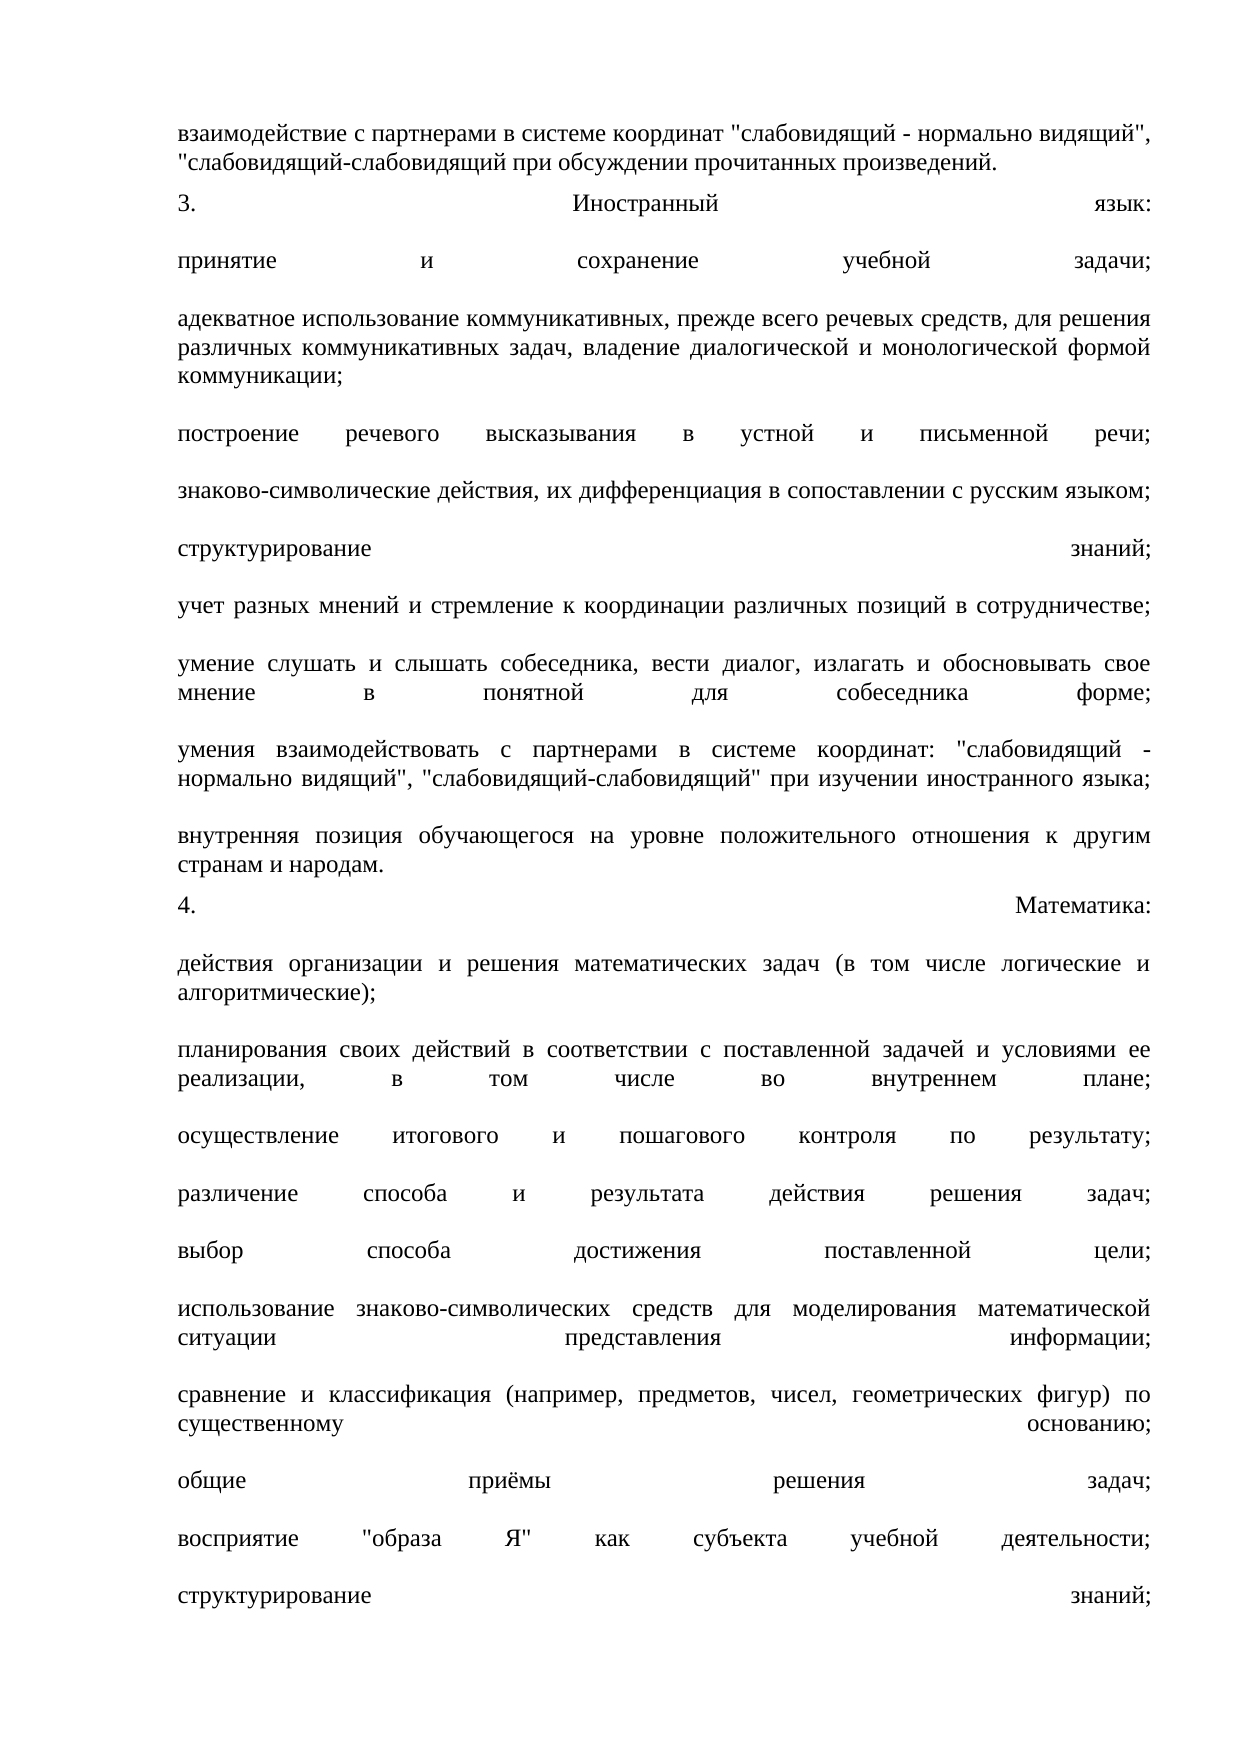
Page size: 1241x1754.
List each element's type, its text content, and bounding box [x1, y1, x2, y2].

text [177, 118, 1152, 176]
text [177, 891, 1152, 1609]
text 3. Иностранный язык: принятие и сохранение учебной задачи; адекватное использование коммуникативных, прежде всего речевых средств, для решения различных коммуникативных задач, владение диалогической и монологической формой коммуникации; построение речевого высказывания в устной и письменной речи; знаково-символические действия, их дифференциация в сопоставлении с русским языком; структурирование знаний; учет разных мнений и стремление к координации различных позиций в сотрудничестве; умение слушать и слышать собеседника, вести диалог, излагать и обосновывать свое мнение в понятной для собеседника форме; умения взаимодействовать с партнерами в системе координат: "слабовидящий - нормально видящий", "слабовидящий-слабовидящий" при изучении иностранного языка; внутренняя позиция обучающегося на уровне положительного отношения к другим странам и народам. [177, 188, 1152, 878]
